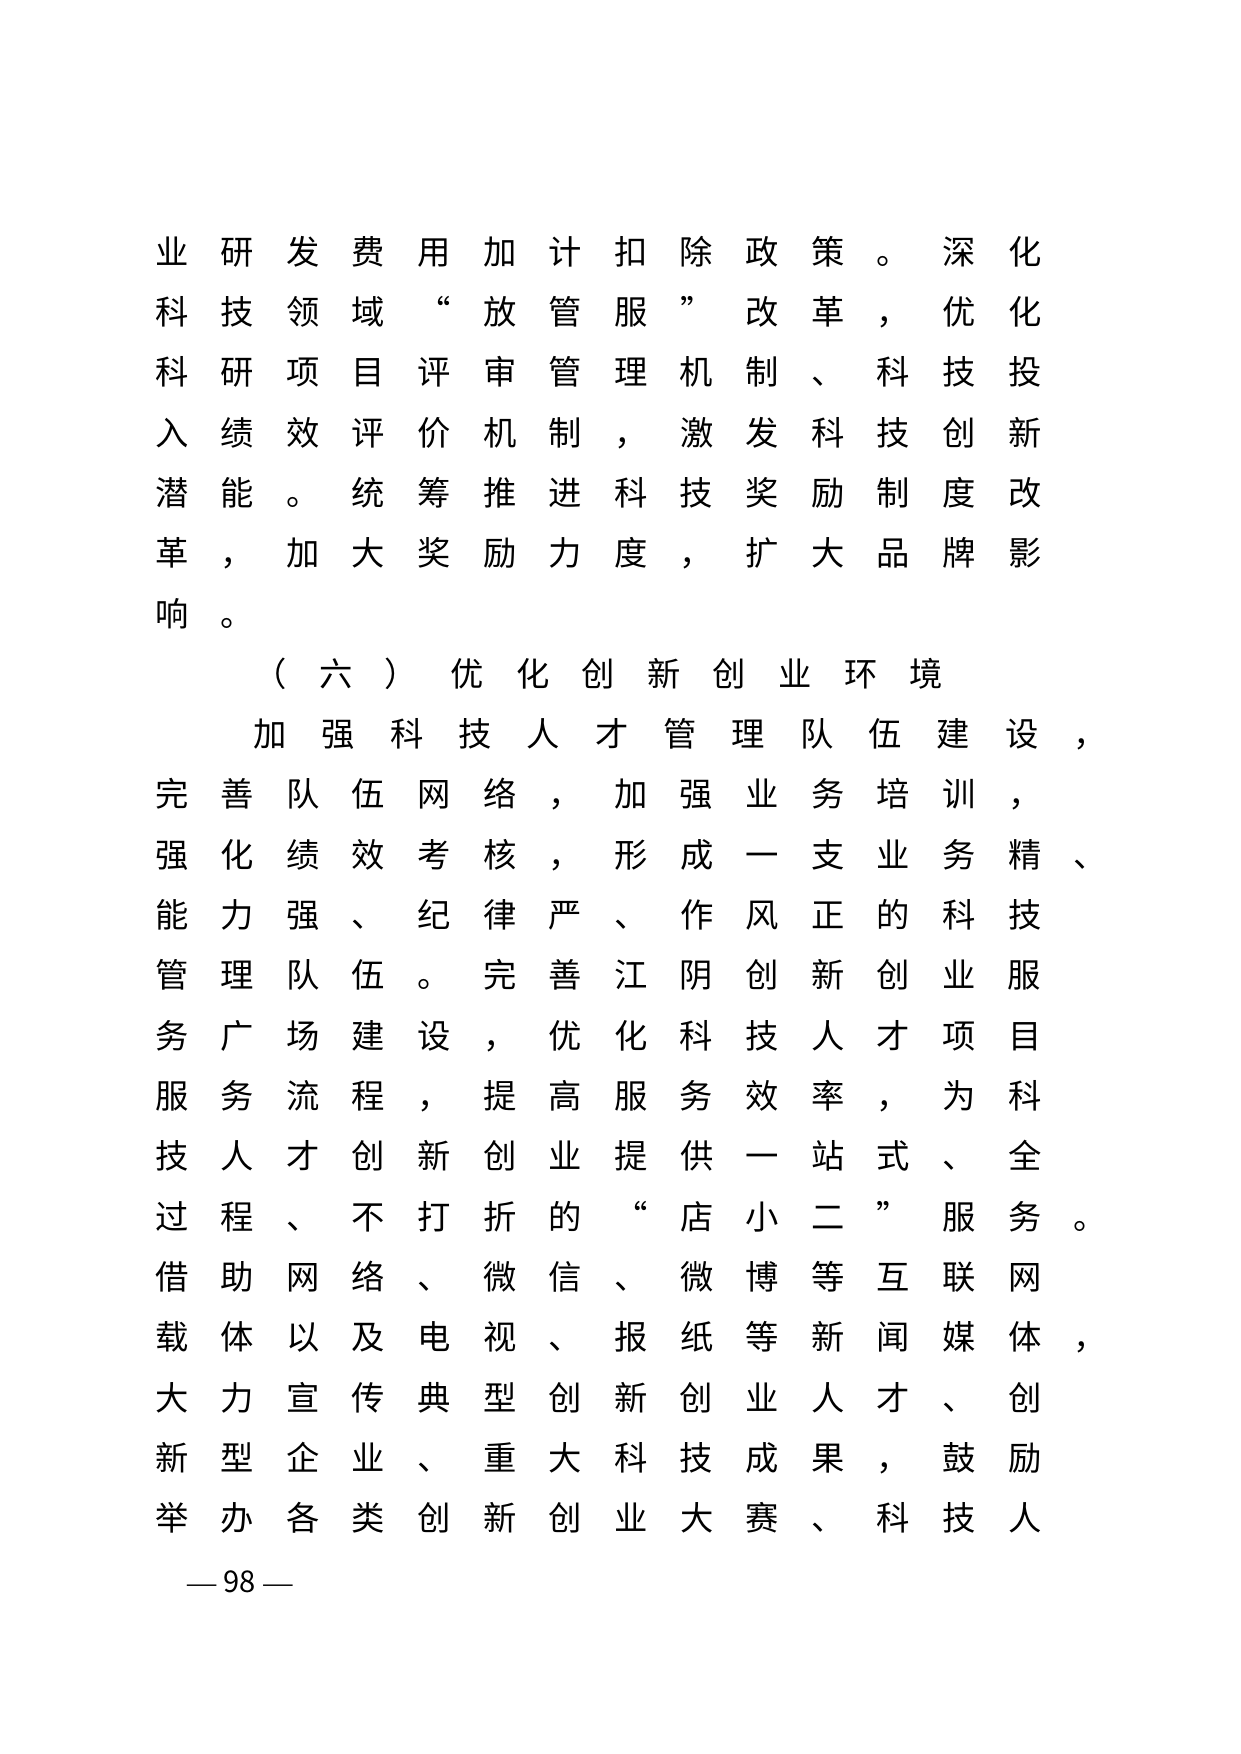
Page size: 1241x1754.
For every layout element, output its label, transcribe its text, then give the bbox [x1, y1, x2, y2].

text （六）优化创新创业环境 [155, 642, 1073, 702]
